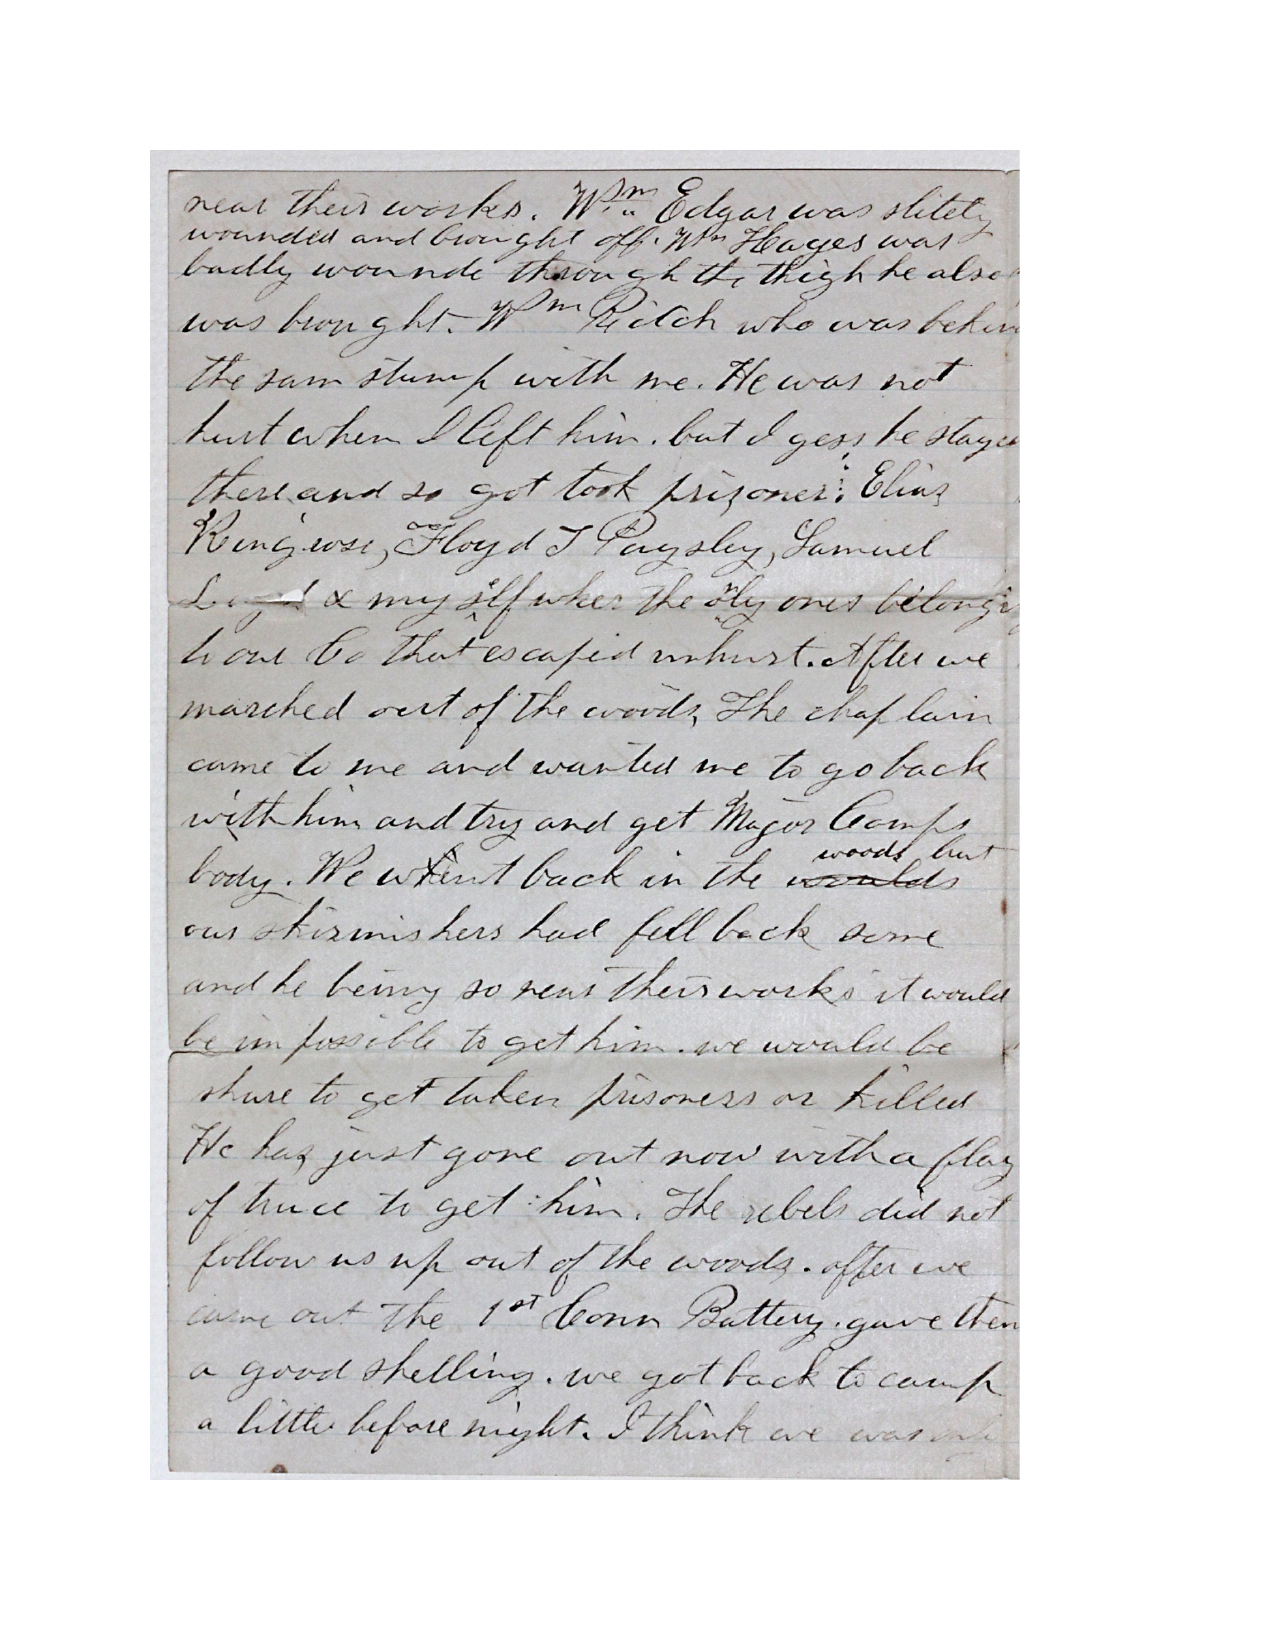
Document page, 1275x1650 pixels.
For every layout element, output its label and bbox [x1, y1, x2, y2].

picture [150, 150, 1020, 1480]
